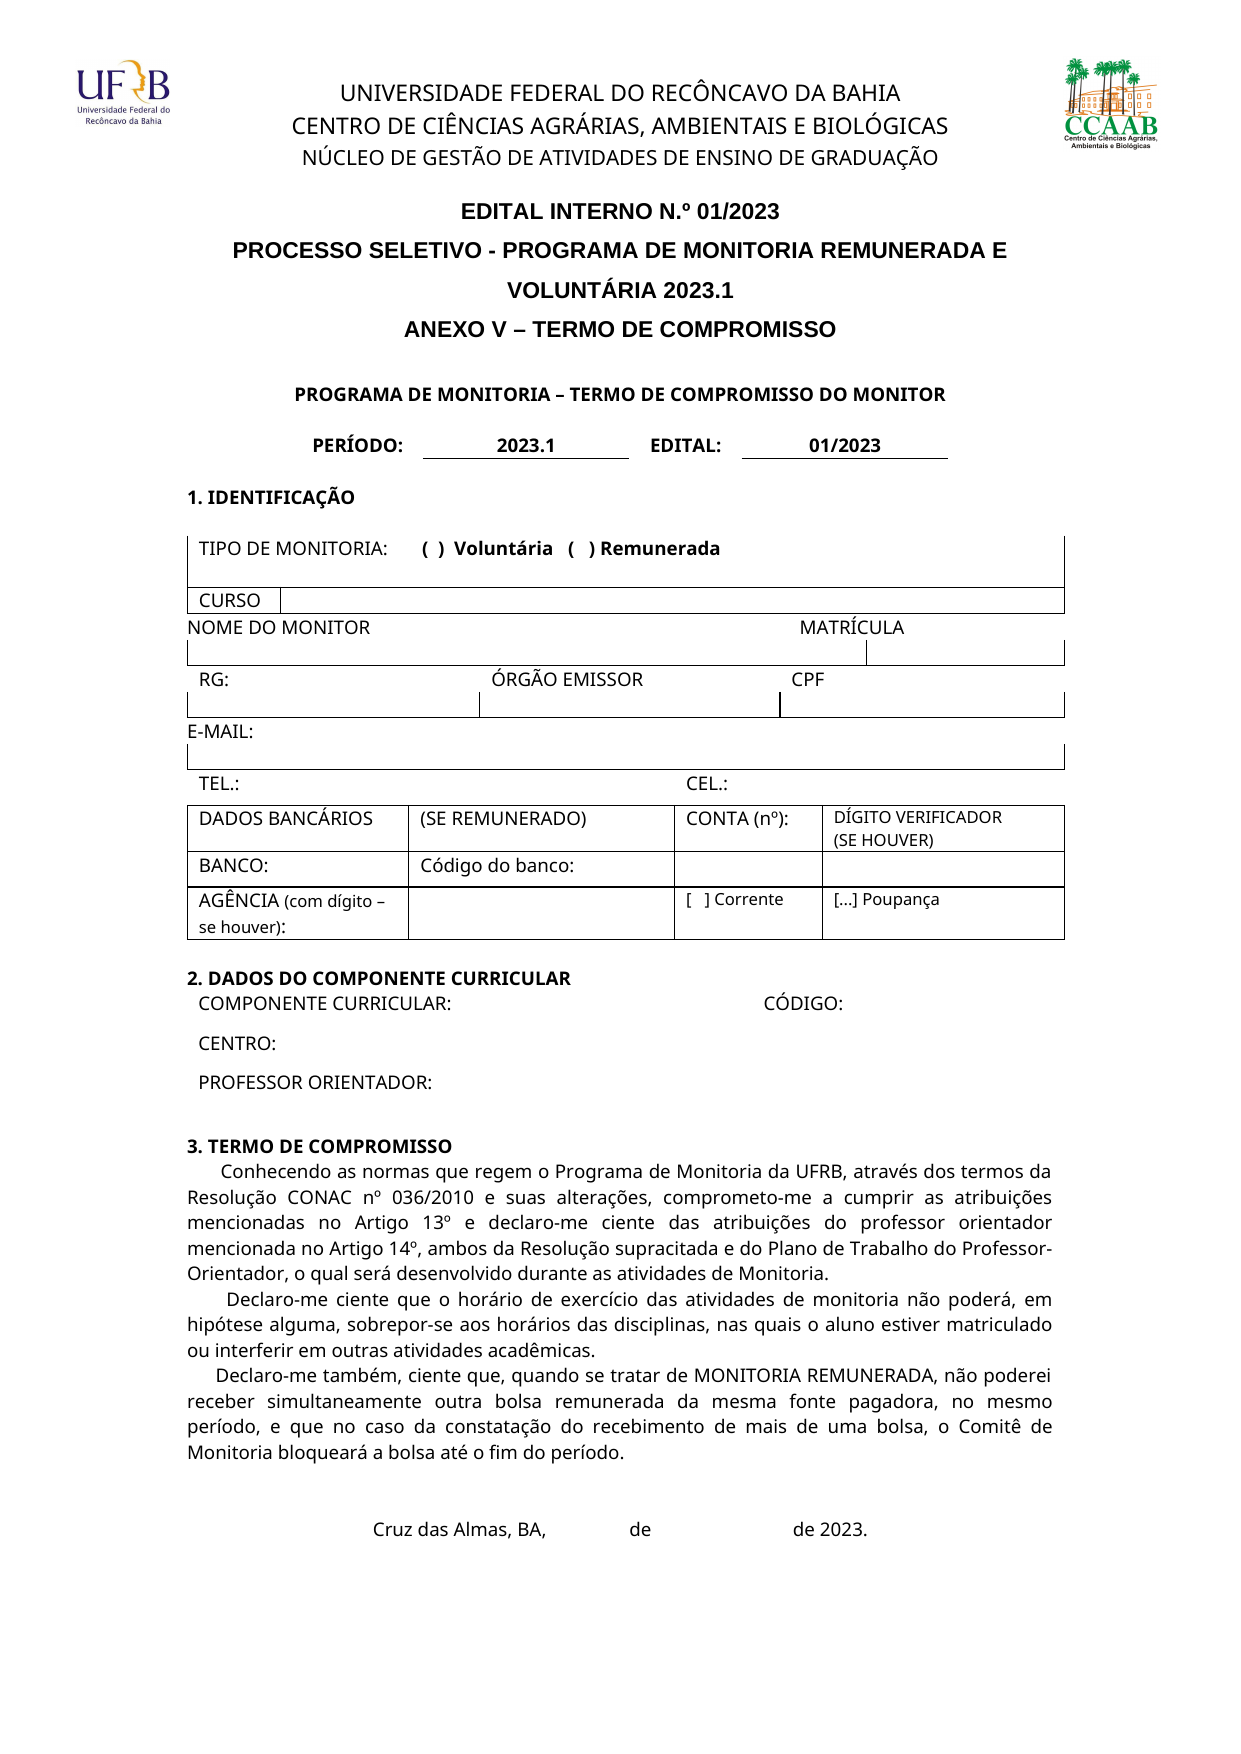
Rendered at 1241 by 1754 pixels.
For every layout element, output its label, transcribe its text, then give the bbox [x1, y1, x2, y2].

picture [75, 59, 171, 127]
text ANEXO V – TERMO DE COMPROMISSO [177, 316, 1063, 343]
text Cruz das Almas, BA, de de 2023. [177, 1516, 1063, 1541]
table_cell Conhecendo as normas que regem o Programa de Monitoria da UFRB, através dos termos da Resolução CONAC nº 036/2010 e suas alterações, comprometo-me a cumprir as atribuições mencionadas no Artigo 13º e declaro-me ciente das atribuições do professor orientador mencionada no Artigo 14º, ambos da Resolução supracitada e do Plano de Trabalho do Professor-Orientador, o qual será desenvolvido durante as atividades de Monitoria. Declaro-me ciente que o horário de exercício das atividades de monitoria não poderá, em hipótese alguma, sobrepor-se aos horários das disciplinas, nas quais o aluno estiver matriculado ou interferir em outras atividades acadêmicas. Declaro-me também, ciente que, quando se tratar de MONITORIA REMUNERADA, não poderei receber simultaneamente outra bolsa remunerada da mesma fonte pagadora, no mesmo período, e que no caso da constatação do recebimento de mais de uma bolsa, o Comitê de Monitoria bloqueará a bolsa até o fim do período. [176, 1159, 1064, 1490]
text EDITAL INTERNO N.º 01/2023 [177, 198, 1063, 224]
picture [1063, 56, 1162, 152]
table_header PROGRAMA DE MONITORIA – TERMO DE COMPROMISSO DO MONITOR 1. IDENTIFICAÇÃO NOME DO MONITOR MATRÍCULA E-MAIL: 2. DADOS DO COMPONENTE CURRICULAR 3. TERMO DE COMPROMISSO [176, 356, 1064, 1159]
text PROCESSO SELETIVO - PROGRAMA DE MONITORIA REMUNERADA E VOLUNTÁRIA 2023.1 [177, 237, 1063, 303]
